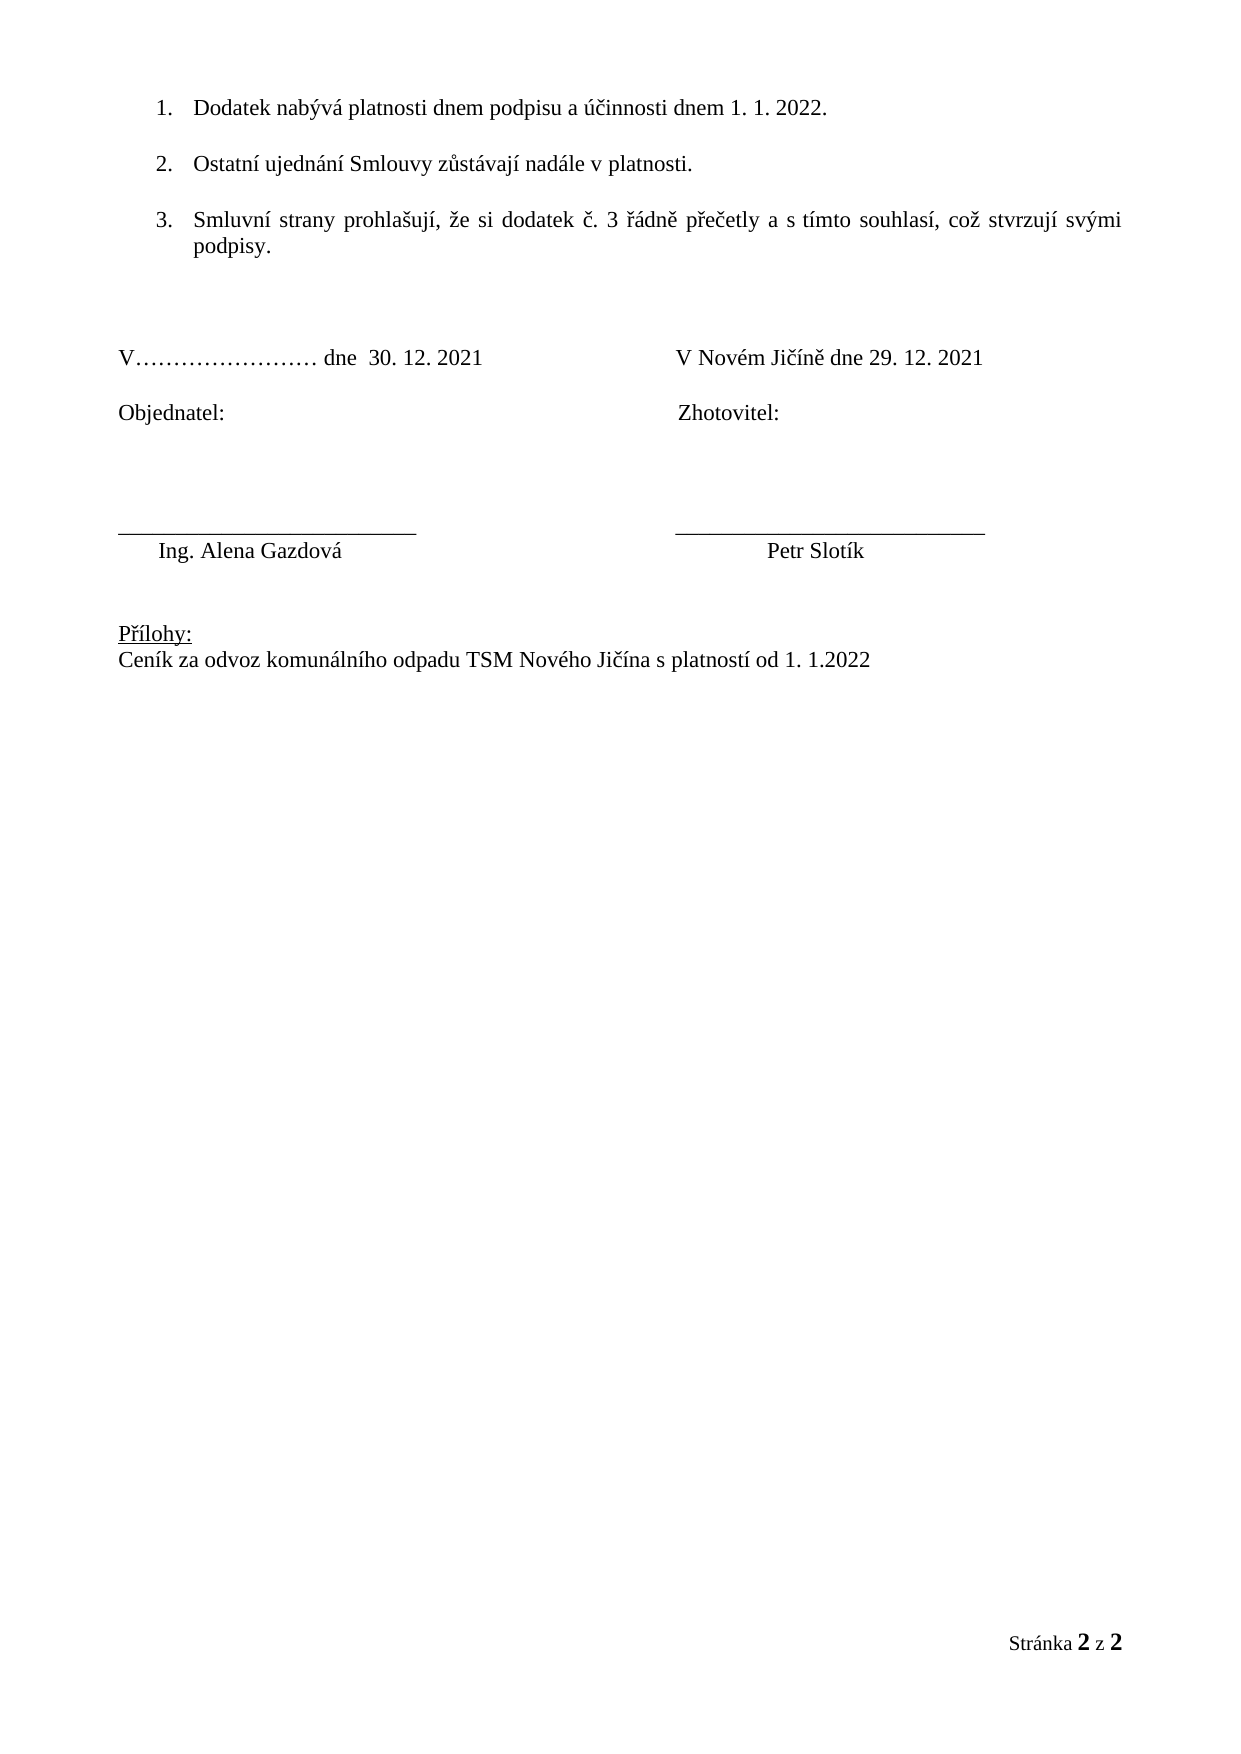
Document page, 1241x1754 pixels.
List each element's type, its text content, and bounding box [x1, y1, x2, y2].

text V…………………… dne 30. 12. 2021 V Novém Jičíně dne 29. 12. 2021 [118, 344, 1122, 370]
text Objednatel: Zhotovitel: [118, 399, 1122, 426]
text Ing. Alena Gazdová Petr Slotík [118, 537, 1122, 564]
text Přílohy: [118, 620, 1122, 646]
list Ostatní ujednání Smlouvy zůstávají nadále v platnosti. [156, 150, 1122, 176]
list Dodatek nabývá platnosti dnem podpisu a účinnosti dnem 1. 1. 2022. [156, 94, 1122, 120]
text Ceník za odvoz komunálního odpadu TSM Nového Jičína s platností od 1. 1.2022 [118, 646, 1122, 672]
text __________________________ ___________________________ [118, 511, 1122, 537]
list Smluvní strany prohlašují, že si dodatek č. 3 řádně přečetly a s tímto souhlasí, což stvrzují svými podpisy. [156, 206, 1122, 258]
